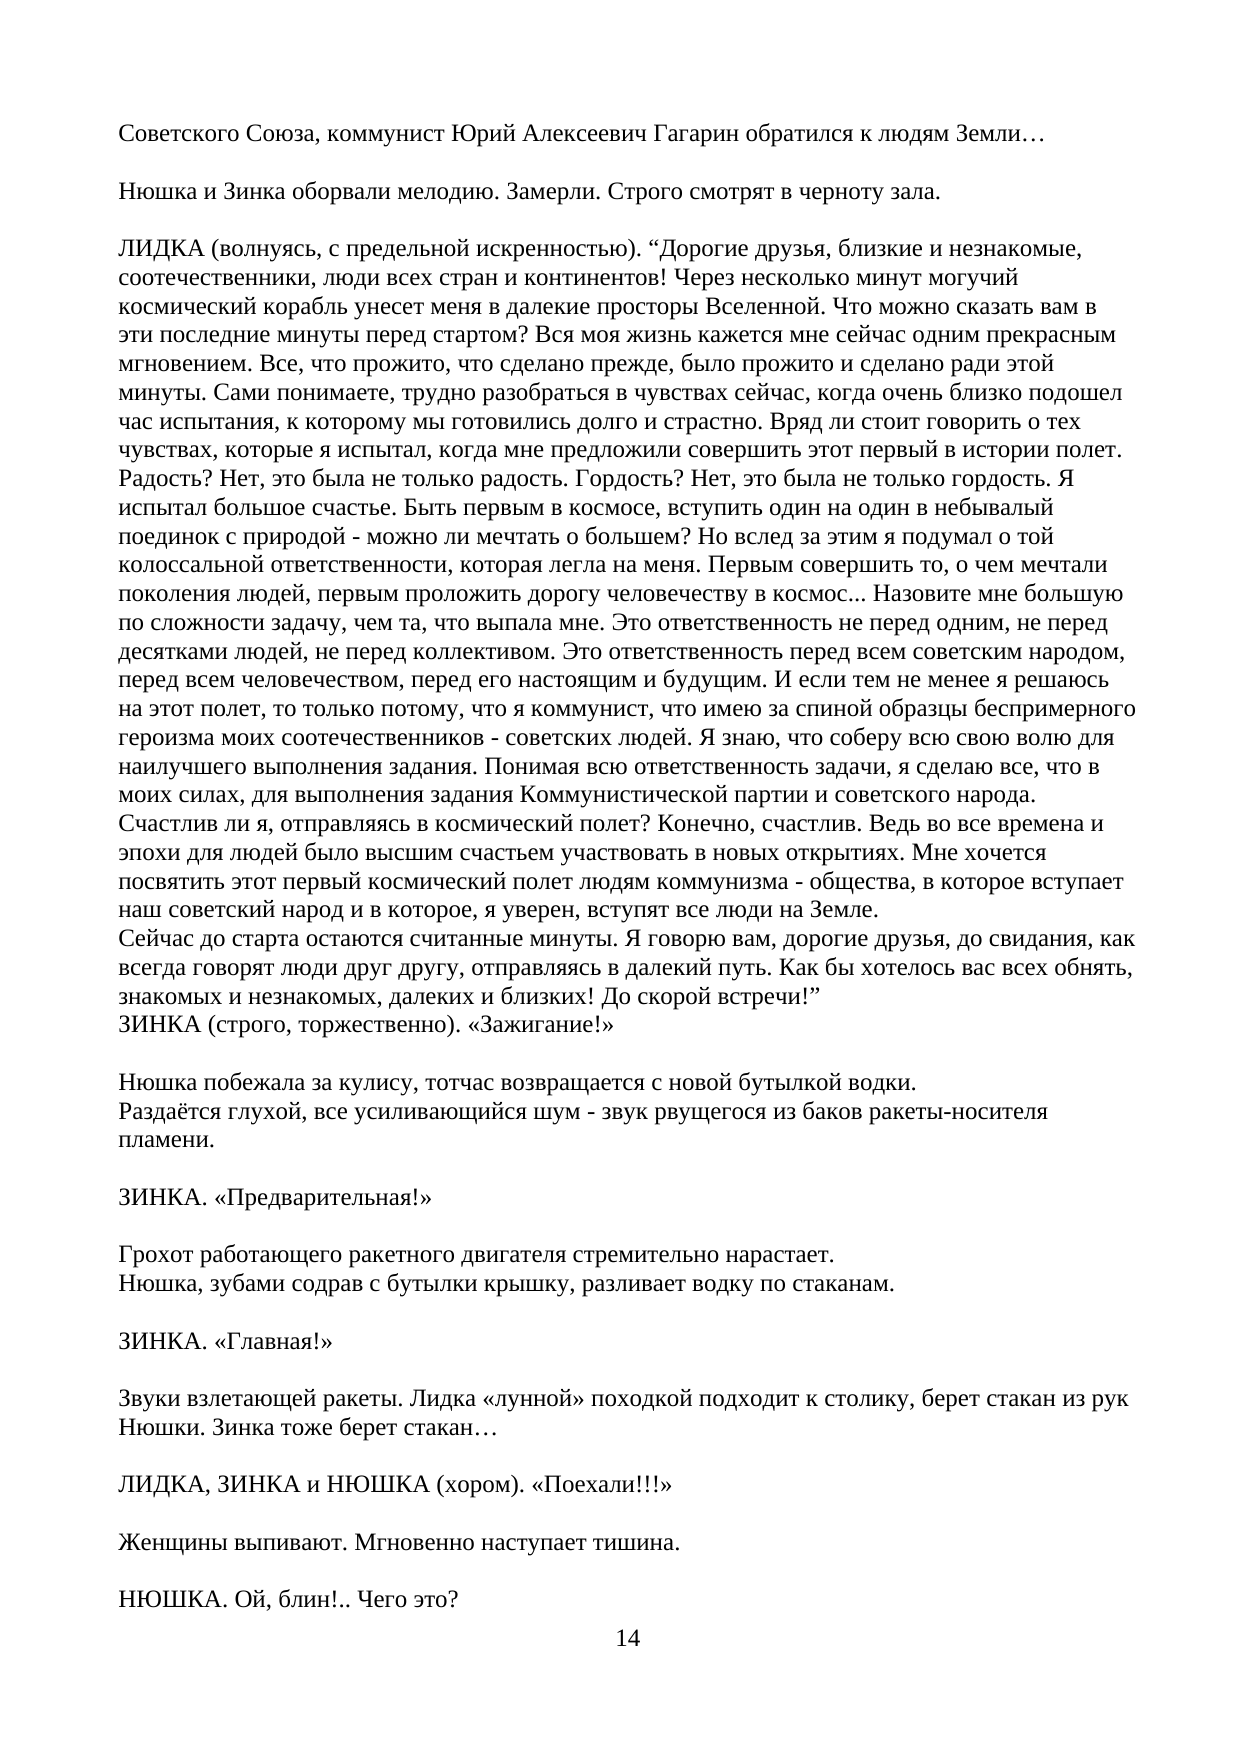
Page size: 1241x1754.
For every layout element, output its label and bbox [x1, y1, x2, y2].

text [118, 118, 1137, 1613]
